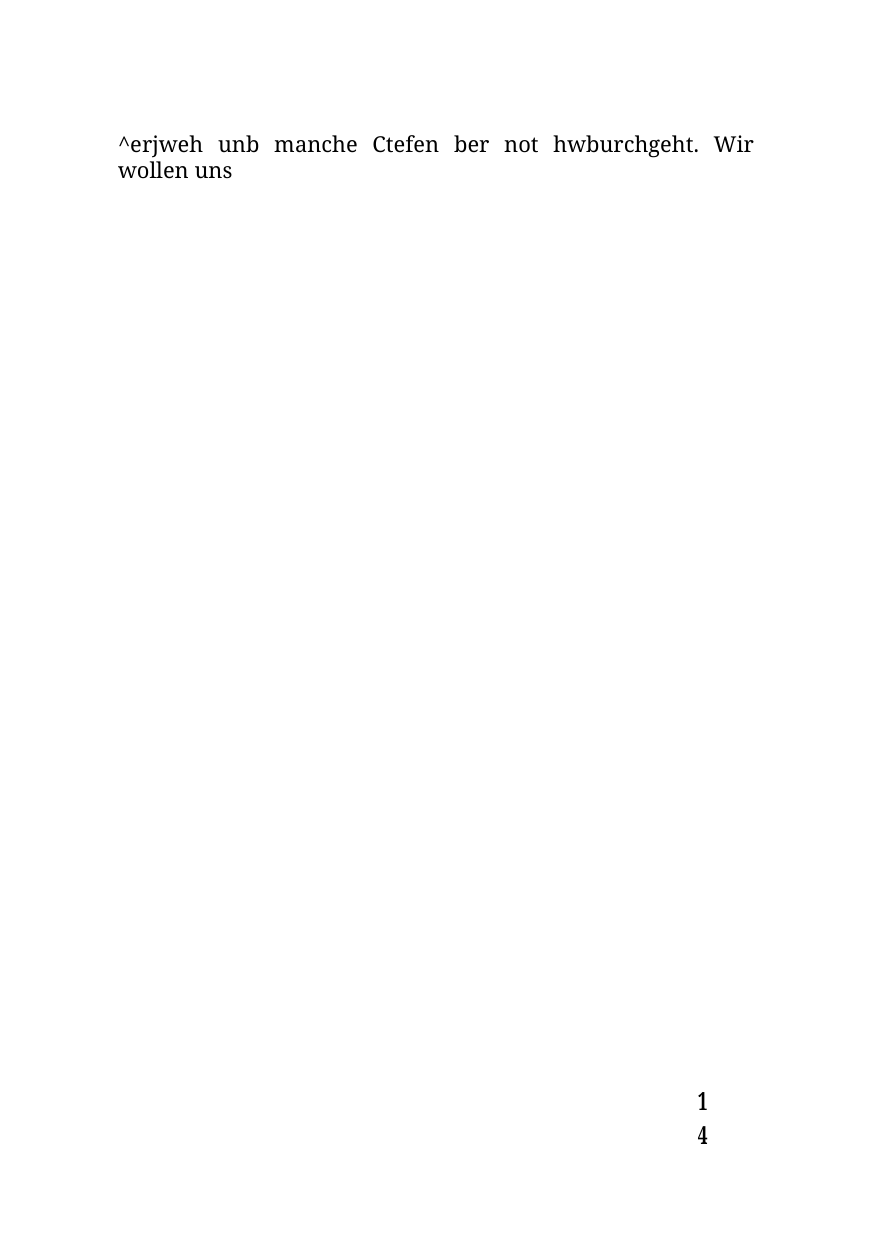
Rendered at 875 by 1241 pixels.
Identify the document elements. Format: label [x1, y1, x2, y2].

text [118, 131, 755, 184]
